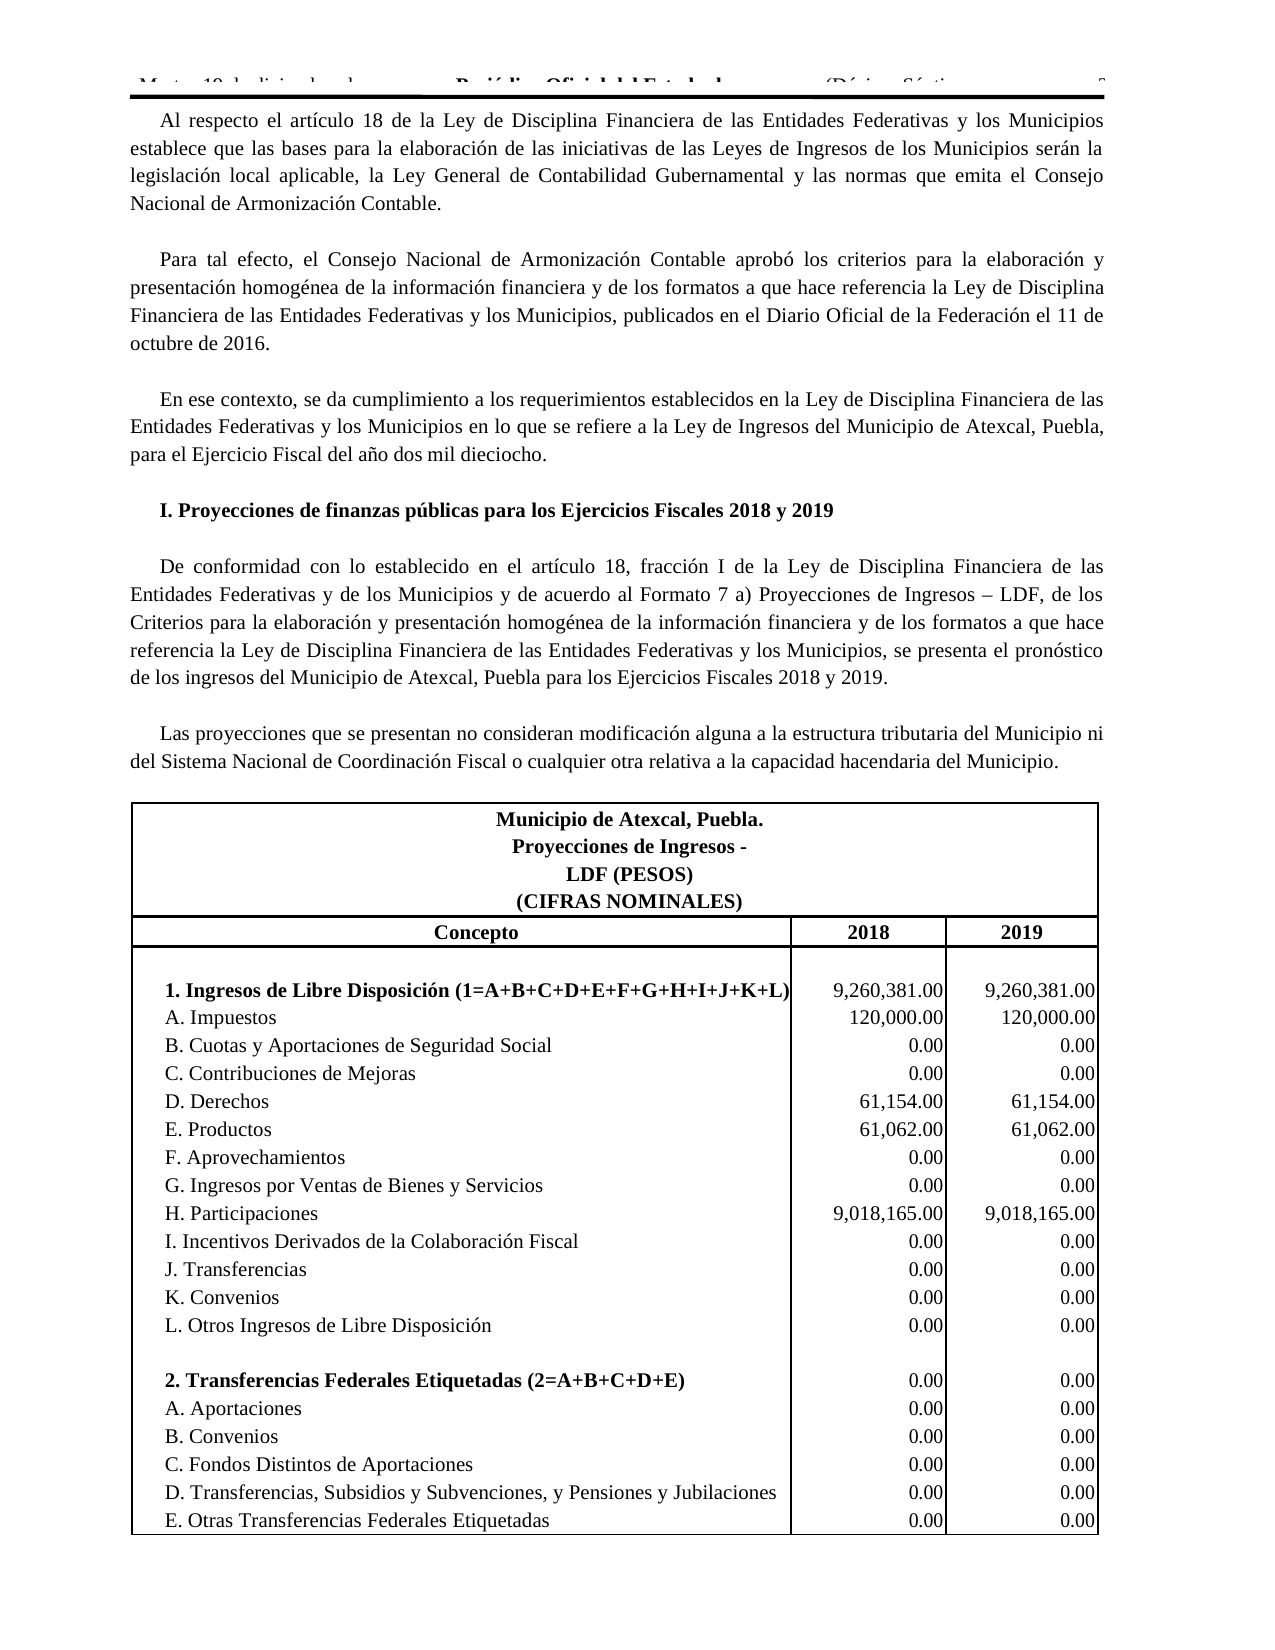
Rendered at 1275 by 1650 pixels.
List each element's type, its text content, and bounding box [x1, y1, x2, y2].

table_cell 9,018,165.00 [792, 1200, 945, 1228]
table_cell 61,154.00 [947, 1088, 1097, 1116]
text De conformidad con lo establecido en el artículo 18, fracción I de la Ley de Disciplina Financiera de las Entidades Federativas y de los Municipios y de acuerdo al Formato 7 a) Proyecciones de Ingresos – LDF, de los Criterios para la elaboración y presentación homogénea de la información financiera y de los formatos a que hace referencia la Ley de Disciplina Financiera de las Entidades Federativas y los Municipios, se presenta el pronóstico de los ingresos del Municipio de Atexcal, Puebla para los Ejercicios Fiscales 2018 y 2019. [130, 554, 1104, 689]
table_cell 0.00 [947, 1424, 1097, 1451]
table_cell 61,062.00 [947, 1116, 1097, 1144]
table_cell E. Productos [133, 1116, 790, 1144]
table_cell 9,018,165.00 [947, 1200, 1097, 1228]
table_cell 0.00 [947, 1060, 1097, 1088]
table_cell C. Contribuciones de Mejoras [133, 1060, 790, 1088]
table_cell 0.00 [792, 1508, 945, 1534]
table_cell 61,062.00 [792, 1116, 945, 1144]
table_cell E. Otras Transferencias Federales Etiquetadas [133, 1508, 790, 1534]
table_cell 0.00 [792, 1354, 945, 1396]
table_cell 120,000.00 [947, 1004, 1097, 1032]
table_cell 2018 [792, 918, 945, 945]
table_cell 0.00 [792, 1172, 945, 1200]
table_cell 9,260,381.00 [792, 948, 945, 1004]
table_cell D. Transferencias, Subsidios y Subvenciones, y Pensiones y Jubilaciones [133, 1479, 790, 1507]
table_cell 0.00 [947, 1508, 1097, 1534]
table_cell B. Convenios [133, 1424, 790, 1451]
table_cell 0.00 [792, 1479, 945, 1507]
table_cell 120,000.00 [792, 1004, 945, 1032]
table_cell 0.00 [792, 1228, 945, 1256]
table_cell 2019 [947, 918, 1097, 945]
table_cell C. Fondos Distintos de Aportaciones [133, 1451, 790, 1479]
table_header Municipio de Atexcal, Puebla. Proyecciones de Ingresos - LDF (PESOS) (CIFRAS NOMINALES) [133, 804, 1097, 915]
table_cell 0.00 [947, 1479, 1097, 1507]
table_cell I. Incentivos Derivados de la Colaboración Fiscal [133, 1228, 790, 1256]
table_cell G. Ingresos por Ventas de Bienes y Servicios [133, 1172, 790, 1200]
table_cell F. Aprovechamientos [133, 1144, 790, 1172]
table_cell J. Transferencias [133, 1256, 790, 1284]
table_cell 0.00 [947, 1256, 1097, 1284]
table_cell A. Aportaciones [133, 1396, 790, 1423]
table_cell 0.00 [792, 1312, 945, 1354]
table_cell B. Cuotas y Aportaciones de Seguridad Social [133, 1032, 790, 1060]
table_cell K. Convenios [133, 1284, 790, 1312]
table_cell 61,154.00 [792, 1088, 945, 1116]
table_cell 0.00 [947, 1228, 1097, 1256]
table_cell 2. Transferencias Federales Etiquetadas (2=A+B+C+D+E) [133, 1354, 790, 1396]
table_cell 0.00 [792, 1032, 945, 1060]
table_cell 1. Ingresos de Libre Disposición (1=A+B+C+D+E+F+G+H+I+J+K+L) [133, 948, 790, 1004]
table_cell 0.00 [947, 1284, 1097, 1312]
table_cell 0.00 [792, 1424, 945, 1451]
text Al respecto el artículo 18 de la Ley de Disciplina Financiera de las Entidades Federativas y los Municipios establece que las bases para la elaboración de las iniciativas de las Leyes de Ingresos de los Municipios serán la legislación local aplicable, la Ley General de Contabilidad Gubernamental y las normas que emita el Consejo Nacional de Armonización Contable. [130, 108, 1104, 215]
table_cell 0.00 [947, 1144, 1097, 1172]
table_cell 0.00 [947, 1172, 1097, 1200]
table_cell 0.00 [947, 1312, 1097, 1354]
table_cell 0.00 [947, 1354, 1097, 1396]
table_cell 0.00 [792, 1256, 945, 1284]
table_cell H. Participaciones [133, 1200, 790, 1228]
table_cell 0.00 [947, 1396, 1097, 1423]
table_cell 0.00 [792, 1144, 945, 1172]
table_cell 9,260,381.00 [947, 948, 1097, 1004]
text En ese contexto, se da cumplimiento a los requerimientos establecidos en la Ley de Disciplina Financiera de las Entidades Federativas y los Municipios en lo que se refiere a la Ley de Ingresos del Municipio de Atexcal, Puebla, para el Ejercicio Fiscal del año dos mil dieciocho. [130, 387, 1104, 466]
table_cell 0.00 [792, 1060, 945, 1088]
subtitle Proyecciones de finanzas públicas para los Ejercicios Fiscales 2018 y 2019 [159, 498, 1119, 522]
table_cell Concepto [133, 918, 790, 945]
table_cell D. Derechos [133, 1088, 790, 1116]
table_cell 0.00 [947, 1032, 1097, 1060]
table_cell 0.00 [792, 1284, 945, 1312]
table_cell 0.00 [947, 1451, 1097, 1479]
table_cell A. Impuestos [133, 1004, 790, 1032]
table_cell L. Otros Ingresos de Libre Disposición [133, 1312, 790, 1354]
table_cell 0.00 [792, 1451, 945, 1479]
table_cell 0.00 [792, 1396, 945, 1423]
text Para tal efecto, el Consejo Nacional de Armonización Contable aprobó los criterios para la elaboración y presentación homogénea de la información financiera y de los formatos a que hace referencia la Ley de Disciplina Financiera de las Entidades Federativas y los Municipios, publicados en el Diario Oficial de la Federación el 11 de octubre de 2016. [130, 247, 1104, 355]
text Las proyecciones que se presentan no consideran modificación alguna a la estructura tributaria del Municipio ni del Sistema Nacional de Coordinación Fiscal o cualquier otra relativa a la capacidad hacendaria del Municipio. [130, 721, 1104, 773]
